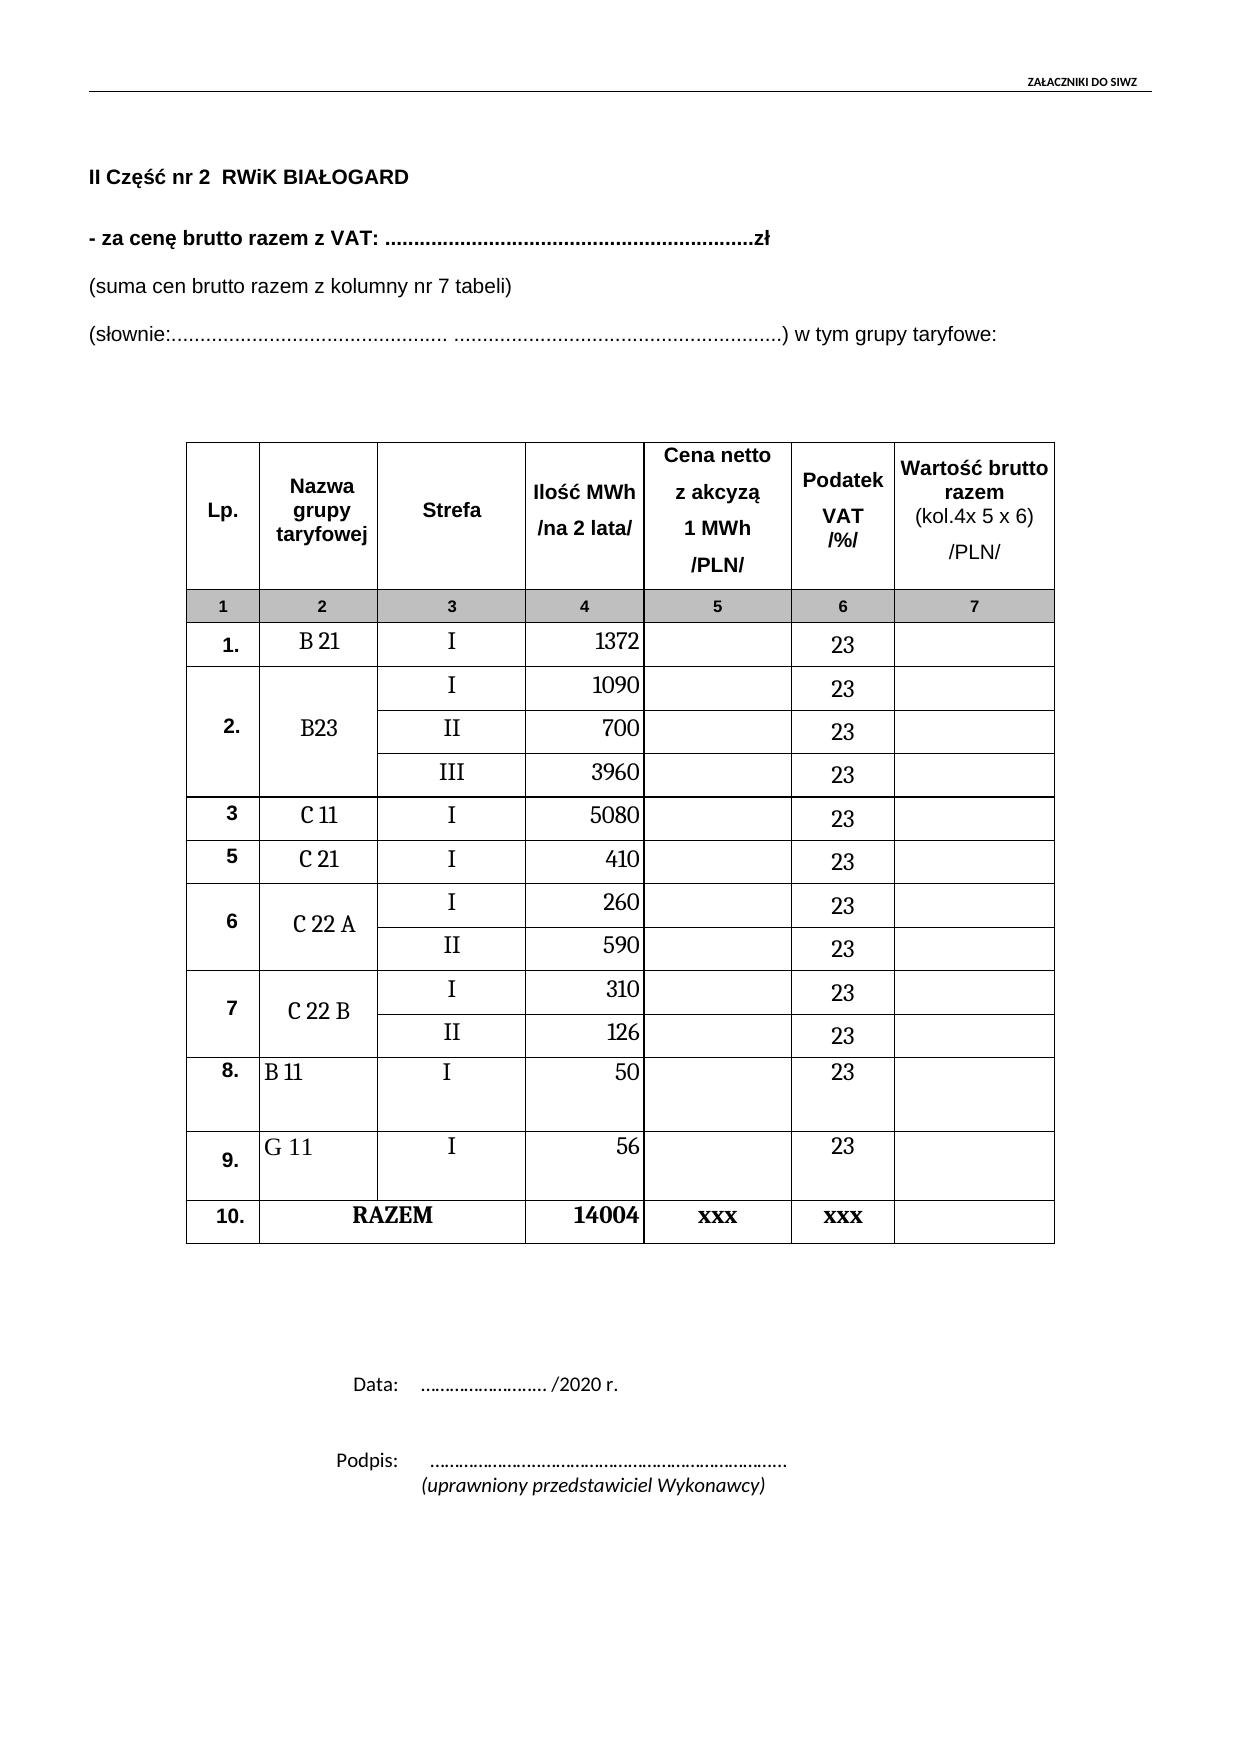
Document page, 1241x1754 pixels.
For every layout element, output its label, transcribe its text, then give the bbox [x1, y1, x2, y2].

table_cell 2 [260, 590, 377, 622]
table_cell C 21 [260, 841, 377, 883]
table_cell I [378, 798, 525, 840]
table_header Nazwa grupy taryfowej [260, 443, 377, 589]
table_cell 6 [187, 884, 259, 970]
table_cell B23 [260, 667, 377, 796]
table_cell [645, 841, 791, 883]
table_cell 3 [187, 798, 259, 840]
text II Część nr 2 RWiK BIAŁOGARD [89, 165, 1152, 189]
table_cell [895, 623, 1054, 666]
table_cell [645, 1015, 791, 1057]
table_cell RAZEM [260, 1201, 525, 1243]
table_cell [645, 1132, 791, 1200]
table_cell [895, 1015, 1054, 1057]
table_cell C 22 B [260, 971, 377, 1057]
table_cell [895, 928, 1054, 970]
table_cell I [378, 971, 525, 1013]
table_cell 126 [526, 1015, 643, 1057]
text - za cenę brutto razem z VAT: ................................................................zł (suma cen brutto razem z kolumny nr 7 tabeli) (słownie:................................................ .........................................................) w tym grupy taryfowe: [89, 226, 1152, 345]
table_cell II [378, 1015, 525, 1057]
table_cell [895, 711, 1054, 753]
table_cell [895, 1201, 1054, 1243]
table_cell I [378, 1132, 525, 1200]
table_cell 2. [187, 667, 259, 796]
table_cell [645, 1058, 791, 1131]
table_cell C 22 A [260, 884, 377, 970]
table_cell 7 [187, 971, 259, 1057]
table_cell 23 [792, 928, 894, 970]
table_cell [895, 667, 1054, 709]
table_cell [895, 1132, 1054, 1200]
table_cell …………………..…………………………………………... (uprawniony przedstawiciel Wykonawcy) [410, 1447, 1152, 1498]
table_cell [187, 623, 259, 666]
table_cell [645, 798, 791, 840]
table_cell [645, 711, 791, 753]
table_cell Podpis: [89, 1447, 409, 1498]
table_header Cena netto z akcyzą 1 MWh /PLN/ [645, 443, 791, 589]
table_cell 23 [792, 884, 894, 927]
table_cell 5 [645, 590, 791, 622]
table_cell B 21 [260, 623, 377, 666]
table_header Strefa [378, 443, 525, 589]
table_cell I [378, 1058, 525, 1131]
table_cell 56 [526, 1132, 643, 1200]
table_cell 5080 [526, 798, 643, 840]
table_cell 23 [792, 798, 894, 840]
table_cell 410 [526, 841, 643, 883]
table_cell xxx [792, 1201, 894, 1243]
table_cell 23 [792, 711, 894, 753]
table_header Podatek VAT /%/ [792, 443, 894, 589]
table_header Ilość MWh /na 2 lata/ [526, 443, 643, 589]
table_cell 3 [378, 590, 525, 622]
table_cell [645, 971, 791, 1013]
table_cell 1 [187, 590, 259, 622]
table_header Wartość brutto razem (kol.4x 5 x 6) /PLN/ [895, 443, 1054, 589]
table_header Data: [89, 1371, 409, 1447]
table_cell 5 [187, 841, 259, 883]
table_cell 3960 [526, 754, 643, 796]
table_cell [895, 754, 1054, 796]
table_cell [895, 798, 1054, 840]
table_cell 8. [187, 1058, 259, 1131]
table_cell [895, 884, 1054, 927]
table_cell 23 [792, 1058, 894, 1131]
table_cell I [378, 884, 525, 927]
table_cell II [378, 928, 525, 970]
table_cell 700 [526, 711, 643, 753]
table_cell 23 [792, 841, 894, 883]
table_cell II [378, 711, 525, 753]
table_cell 23 [792, 754, 894, 796]
table_cell 260 [526, 884, 643, 927]
table_cell [895, 841, 1054, 883]
table_header Lp. [187, 443, 259, 589]
table_cell 9. [187, 1132, 259, 1200]
table_cell [645, 884, 791, 927]
table_cell 310 [526, 971, 643, 1013]
table_cell 14004 [526, 1201, 643, 1243]
table_cell [895, 1058, 1054, 1131]
table_cell xxx [645, 1201, 791, 1243]
table_cell 23 [792, 623, 894, 666]
table_cell 7 [895, 590, 1054, 622]
table_cell B 11 [260, 1058, 377, 1131]
table_cell [645, 754, 791, 796]
table_cell I [378, 667, 525, 709]
table_cell 1090 [526, 667, 643, 709]
table_cell [895, 971, 1054, 1013]
table_cell I [378, 623, 525, 666]
table_cell 4 [526, 590, 643, 622]
table_cell I [378, 841, 525, 883]
table_cell 590 [526, 928, 643, 970]
table_cell 23 [792, 971, 894, 1013]
table_cell 23 [792, 1015, 894, 1057]
table_cell 23 [792, 1132, 894, 1200]
table_cell 10. [187, 1201, 259, 1243]
table_cell [645, 928, 791, 970]
table_cell [645, 667, 791, 709]
table_header …………………..… /2020 r. [410, 1371, 1152, 1447]
table_cell G 11 [260, 1132, 377, 1200]
table_cell [645, 623, 791, 666]
table_cell C 11 [260, 798, 377, 840]
table_cell 23 [792, 667, 894, 709]
table_cell 6 [792, 590, 894, 622]
table_cell 1372 [526, 623, 643, 666]
table_cell III [378, 754, 525, 796]
table_cell 50 [526, 1058, 643, 1131]
